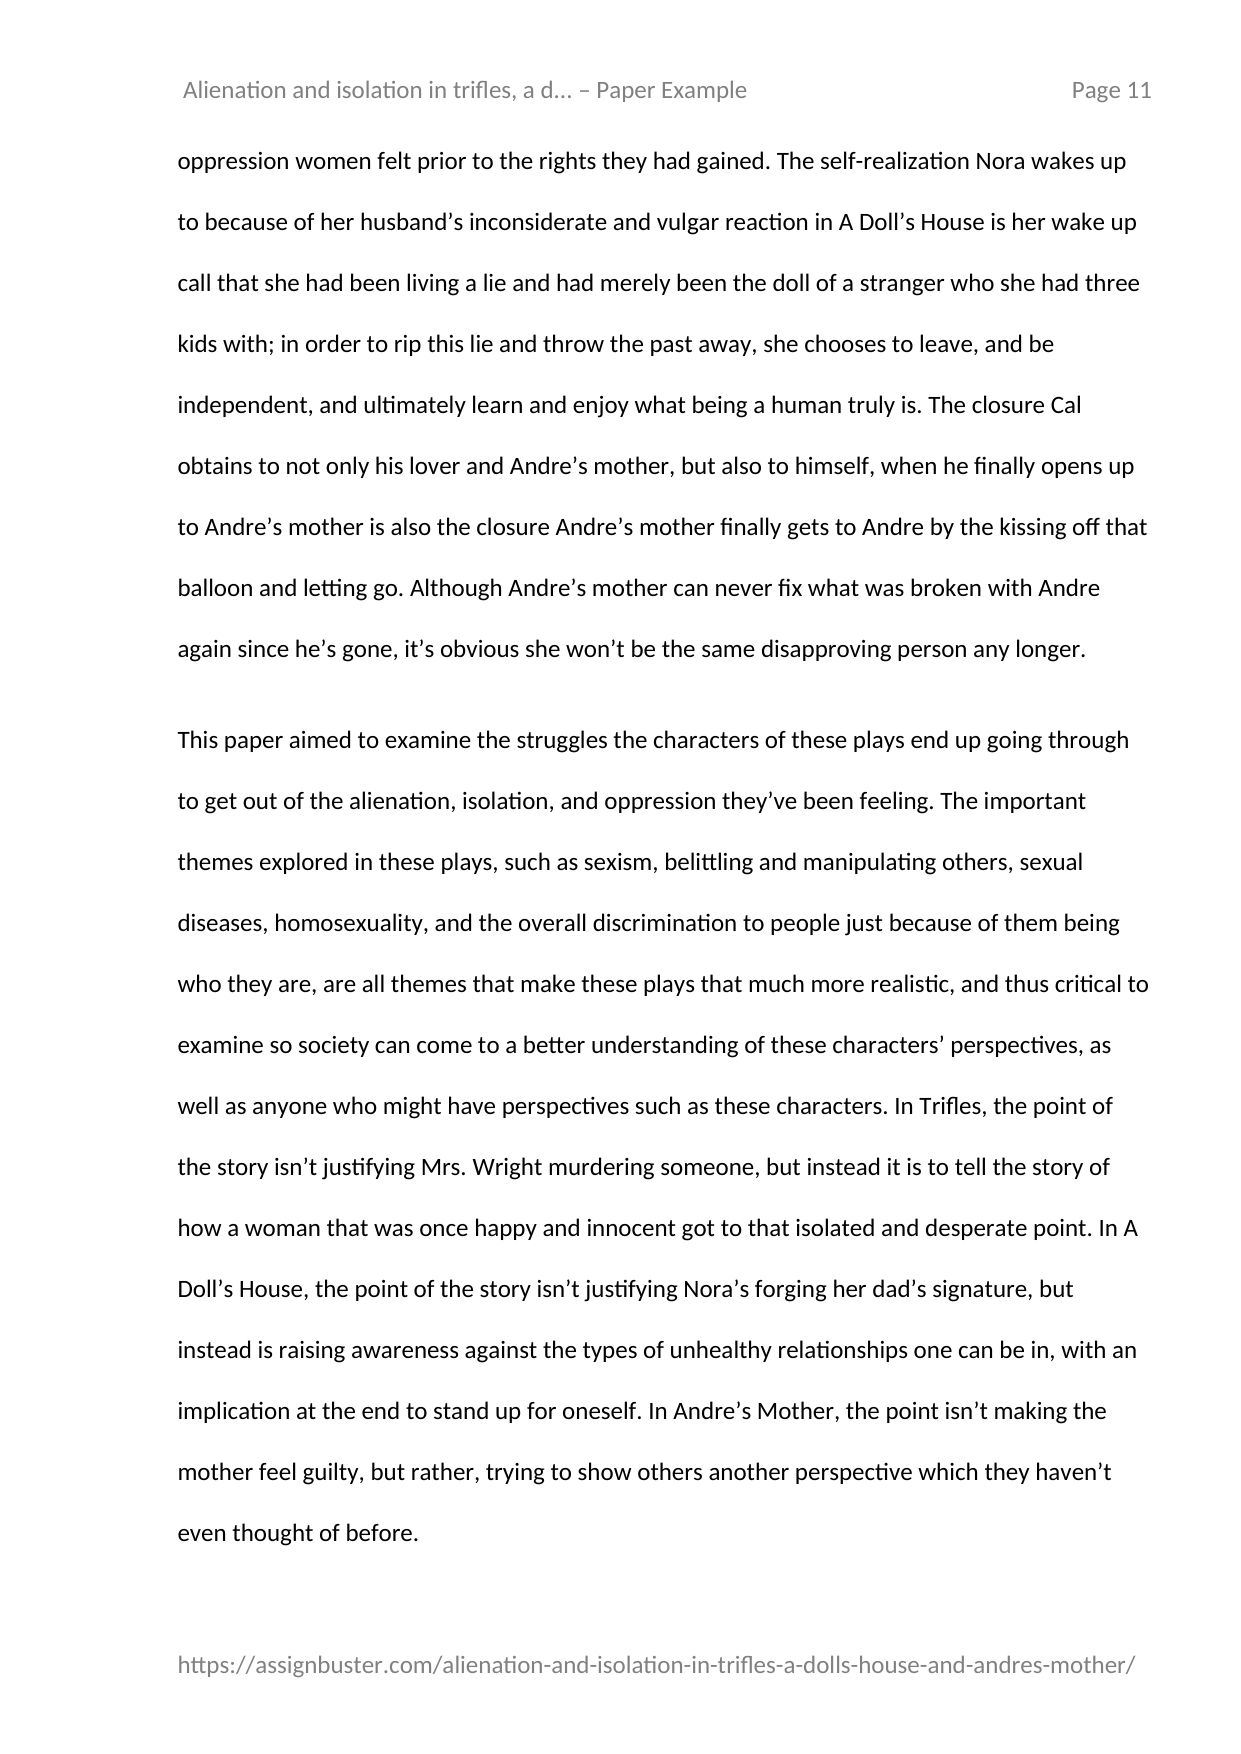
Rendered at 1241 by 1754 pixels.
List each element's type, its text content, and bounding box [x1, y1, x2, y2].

text This paper aimed to examine the struggles the characters of these plays end up going through to get out of the alienation, isolation, and oppression they’ve been feeling. The important themes explored in these plays, such as sexism, belittling and manipulating others, sexual diseases, homosexuality, and the overall discrimination to people just because of them being who they are, are all themes that make these plays that much more realistic, and thus critical to examine so society can come to a better understanding of these characters’ perspectives, as well as anyone who might have perspectives such as these characters. In Trifles, the point of the story isn’t justifying Mrs. Wright murdering someone, but instead it is to tell the story of how a woman that was once happy and innocent got to that isolated and desperate point. In A Doll’s House, the point of the story isn’t justifying Nora’s forging her dad’s signature, but instead is raising awareness against the types of unhealthy relationships one can be in, with an implication at the end to stand up for oneself. In Andre’s Mother, the point isn’t making the mother feel guilty, but rather, trying to show others another perspective which they haven’t even thought of before. [177, 724, 1152, 1548]
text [177, 145, 1152, 664]
